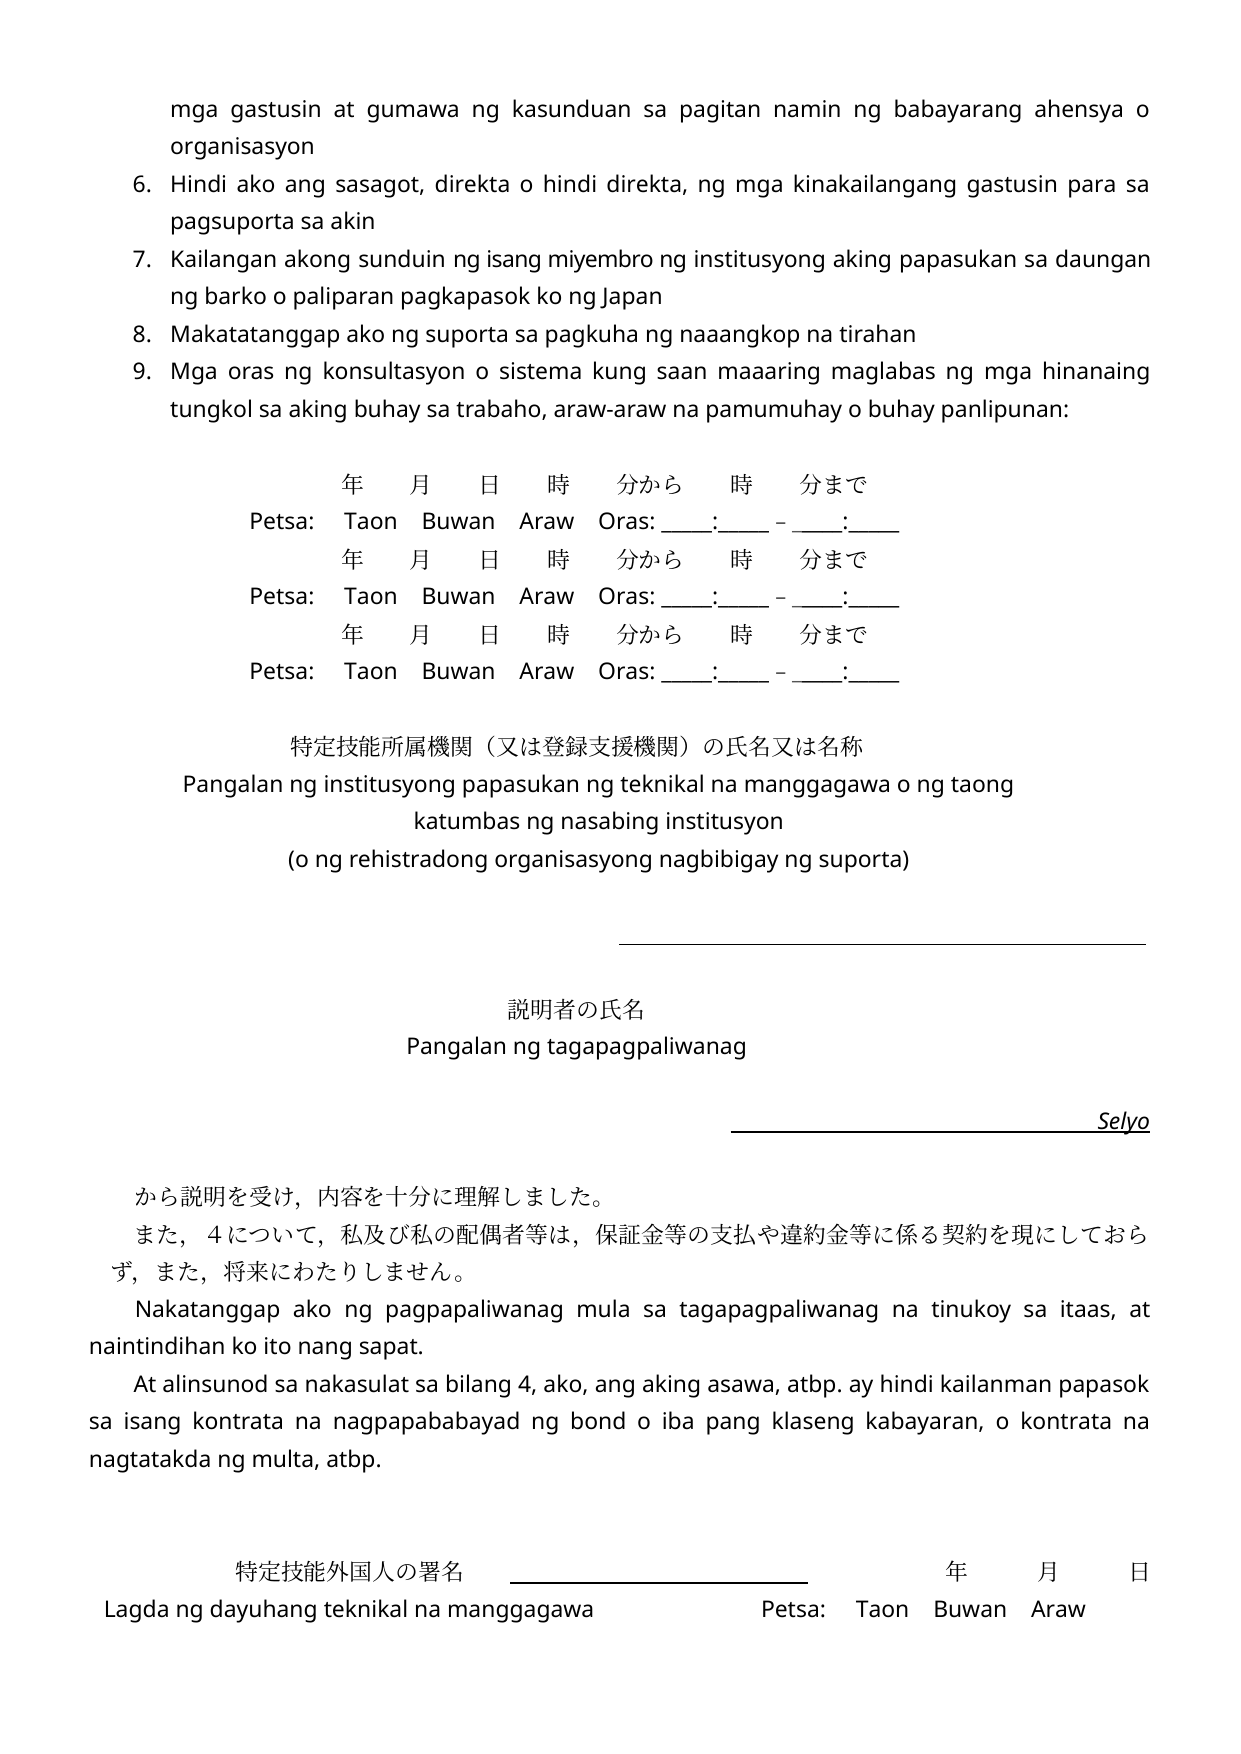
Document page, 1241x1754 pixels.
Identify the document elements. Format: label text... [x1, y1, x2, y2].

text 特定技能外国人の署名 年 月 日 [89, 1552, 1152, 1589]
text 年 月 日 時 分から 時 分まで [89, 539, 1152, 577]
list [132, 89, 1152, 164]
text 特定技能所属機関（又は登録支援機関）の氏名又は名称 [89, 727, 1064, 764]
text (o ng rehistradong organisasyong nagbibigay ng suporta) [133, 839, 1064, 877]
list Mga oras ng konsultasyon o sistema kung saan maaaring maglabas ng mga hinanaing tungkol sa aking buhay sa trabaho, araw-araw na pamumuhay o buhay panlipunan: [132, 352, 1152, 427]
text Pangalan ng tagapagpaliwanag [89, 1027, 1064, 1064]
text At alinsunod sa nakasulat sa bilang 4, ako, ang aking asawa, atbp. ay hindi kailanman papasok sa isang kontrata na nagpapababayad ng bond o iba pang klaseng kabayaran, o kontrata na nagtatakda ng multa, atbp. [89, 1364, 1152, 1477]
text Petsa: Taon Buwan Araw Oras: _____:_____ – _____:_____ [89, 502, 1152, 539]
text Pangalan ng institusyong papasukan ng teknikal na manggagawa o ng taong katumbas ng nasabing institusyon [133, 764, 1064, 839]
text Petsa: Taon Buwan Araw Oras: _____:_____ – _____:_____ [89, 652, 1152, 689]
list Hindi ako ang sasagot, direkta o hindi direkta, ng mga kinakailangang gastusin para sa pagsuporta sa akin [132, 164, 1152, 239]
text Selyo [89, 1102, 1149, 1139]
text また，４について，私及び私の配偶者等は，保証金等の支払や違約金等に係る契約を現にしておらず，また，将来にわたりしません。 [111, 1214, 1152, 1289]
list Makatatanggap ako ng suporta sa pagkuha ng naaangkop na tirahan [132, 314, 1152, 352]
text 説明者の氏名 [89, 989, 1064, 1027]
text 年 月 日 時 分から 時 分まで [89, 464, 1152, 502]
text 年 月 日 時 分から 時 分まで [89, 614, 1152, 652]
list Kailangan akong sunduin ng isang miyembro ng institusyong aking papasukan sa daungan ng barko o paliparan pagkapasok ko ng Japan [132, 239, 1152, 314]
text Lagda ng dayuhang teknikal na manggagawa Petsa: Taon Buwan Araw [103, 1589, 1129, 1627]
text Nakatanggap ako ng pagpapaliwanag mula sa tagapagpaliwanag na tinukoy sa itaas, at naintindihan ko ito nang sapat. [89, 1289, 1152, 1364]
text Petsa: Taon Buwan Araw Oras: _____:_____ – _____:_____ [89, 577, 1152, 614]
text から説明を受け，内容を十分に理解しました。 [89, 1177, 1152, 1214]
